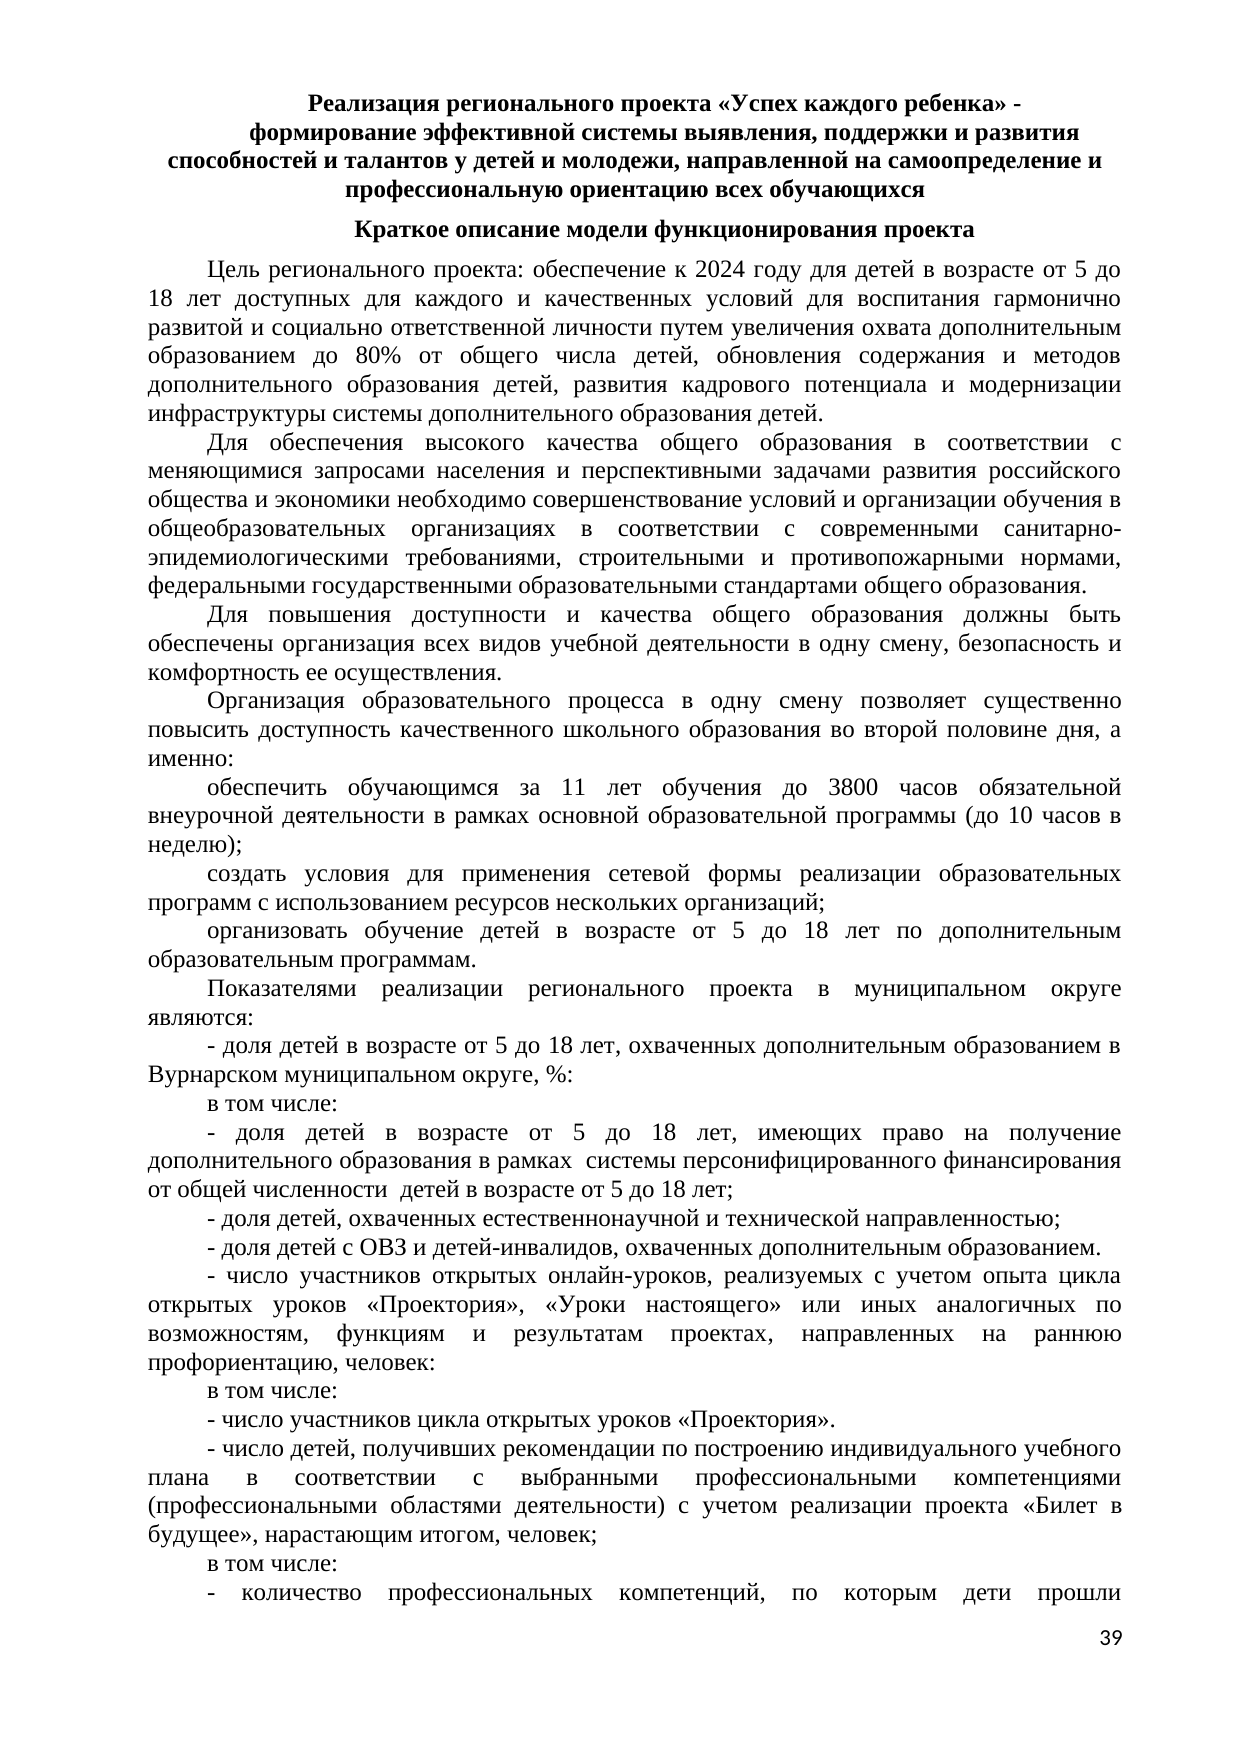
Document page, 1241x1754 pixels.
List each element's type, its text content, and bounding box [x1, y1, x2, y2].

text Цель регионального проекта: обеспечение к 2024 году для детей в возрасте от 5 до 18 лет доступных для каждого и качественных условий для воспитания гармонично развитой и социально ответственной личности путем увеличения охвата дополнительным образованием до 80% от общего числа детей, обновления содержания и методов дополнительного образования детей, развития кадрового потенциала и модернизации инфраструктуры системы дополнительного образования детей. [148, 254, 1122, 427]
text в том числе: [148, 1375, 1122, 1404]
text создать условия для применения сетевой формы реализации образовательных программ с использованием ресурсов нескольких организаций; [148, 858, 1122, 915]
subtitle Реализация регионального проекта «Успех каждого ребенка» - [148, 88, 1122, 117]
text - доля детей в возрасте от 5 до 18 лет, охваченных дополнительным образованием в Вурнарском муниципальном округе, %: [148, 1030, 1122, 1088]
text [148, 1577, 1122, 1605]
text - число участников открытых онлайн-уроков, реализуемых с учетом опыта цикла открытых уроков «Проектория», «Уроки настоящего» или иных аналогичных по возможностям, функциям и результатам проектах, направленных на раннюю профориентацию, человек: [148, 1260, 1122, 1375]
text Для обеспечения высокого качества общего образования в соответствии с меняющимися запросами населения и перспективными задачами развития российского общества и экономики необходимо совершенствование условий и организации обучения в общеобразовательных организациях в соответствии с современными санитарно-эпидемиологическими требованиями, строительными и противопожарными нормами, федеральными государственными образовательными стандартами общего образования. [148, 427, 1122, 599]
text обеспечить обучающимся за 11 лет обучения до 3800 часов обязательной внеурочной деятельности в рамках основной образовательной программы (до 10 часов в неделю); [148, 772, 1122, 858]
text - доля детей, охваченных естественнонаучной и технической направленностью; [148, 1203, 1122, 1232]
text - доля детей в возрасте от 5 до 18 лет, имеющих право на получение дополнительного образования в рамках системы персонифицированного финансирования от общей численности детей в возрасте от 5 до 18 лет; [148, 1117, 1122, 1203]
text Показателями реализации регионального проекта в муниципальном округе являются: [148, 973, 1122, 1030]
text - число детей, получивших рекомендации по построению индивидуального учебного плана в соответствии с выбранными профессиональными компетенциями (профессиональными областями деятельности) с учетом реализации проекта «Билет в будущее», нарастающим итогом, человек; [148, 1433, 1122, 1548]
text формирование эффективной системы выявления, поддержки и развития способностей и талантов у детей и молодежи, направленной на самоопределение и профессиональную ориентацию всех обучающихся [925, 117, 1122, 203]
text в том числе: [148, 1088, 1122, 1117]
subtitle Краткое описание модели функционирования проекта [148, 214, 1122, 243]
text Организация образовательного процесса в одну смену позволяет существенно повысить доступность качественного школьного образования во второй половине дня, а именно: [148, 685, 1122, 772]
text - число участников цикла открытых уроков «Проектория». [148, 1404, 1122, 1433]
text - доля детей с ОВЗ и детей-инвалидов, охваченных дополнительным образованием. [148, 1232, 1122, 1260]
text формирование эффективной системы выявления, поддержки и развития способностей и талантов у детей и молодежи, направленной на самоопределение и профессиональную ориентацию всех обучающихся [148, 117, 345, 203]
text Для повышения доступности и качества общего образования должны быть обеспечены организация всех видов учебной деятельности в одну смену, безопасность и комфортность ее осуществления. [148, 599, 1122, 685]
text в том числе: [148, 1548, 1122, 1577]
text организовать обучение детей в возрасте от 5 до 18 лет по дополнительным образовательным программам. [148, 915, 1122, 973]
